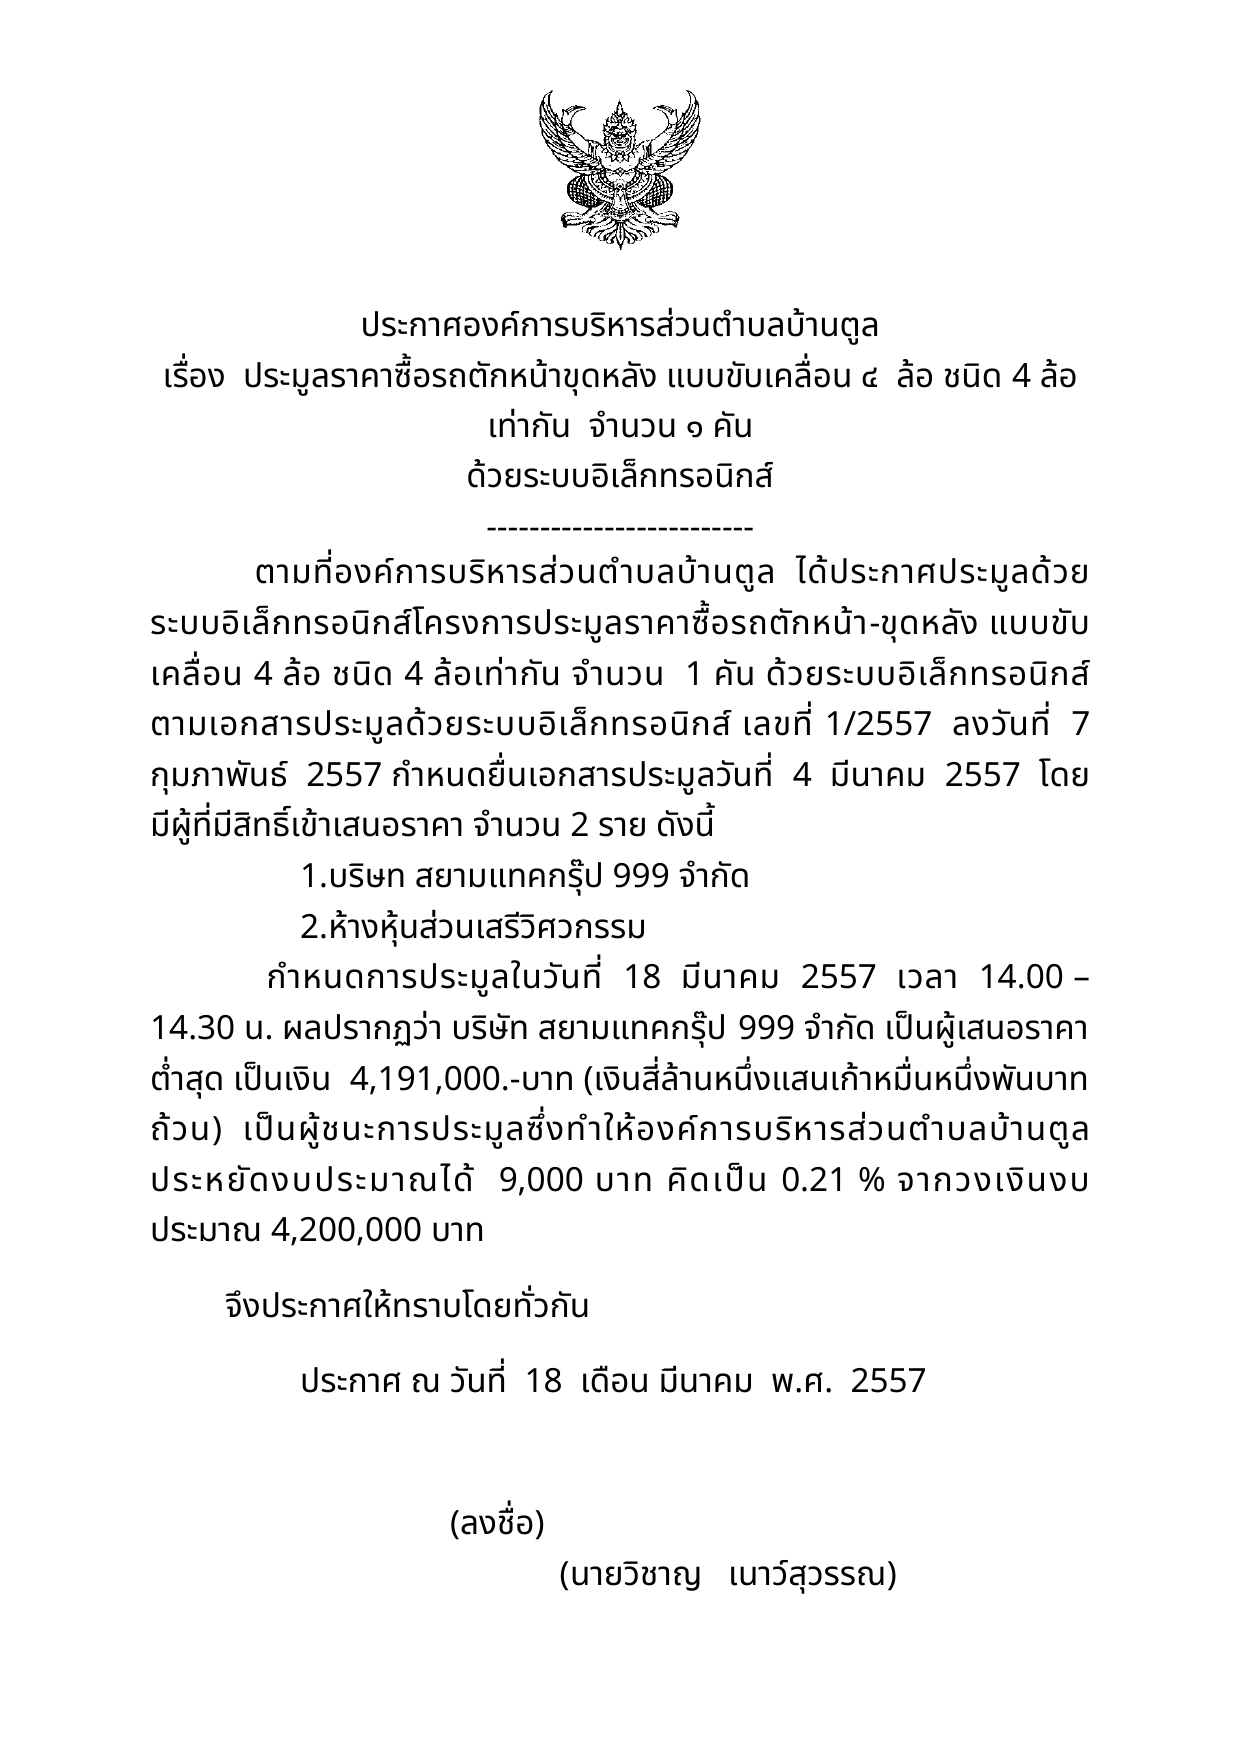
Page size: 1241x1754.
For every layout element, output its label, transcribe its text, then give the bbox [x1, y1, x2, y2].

picture [494, 82, 729, 252]
text (นายวิชาญ เนาว์สุวรรณ) [450, 1549, 1090, 1600]
text ประกาศองค์การบริหารส่วนตำบลบ้านตูล [150, 301, 1090, 351]
text ------------------------- [150, 503, 1090, 548]
text จึงประกาศให้ทราบโดยทั่วกัน [150, 1282, 1090, 1332]
text ด้วยระบบอิเล็กทรอนิกส์ [150, 452, 1090, 503]
text 1.บริษท สยามแทคกรุ๊ป 999 จำกัด [150, 852, 1090, 902]
text 2.ห้างหุ้นส่วนเสรีวิศวกรรม [150, 902, 1090, 953]
text ตามที่องค์การบริหารส่วนตำบลบ้านตูล ได้ประกาศประมูลด้วยระบบอิเล็กทรอนิกส์โครงการประมูลราคาซื้อรถตักหน้า-ขุดหลัง แบบขับเคลื่อน 4 ล้อ ชนิด 4 ล้อเท่ากัน จำนวน 1 คัน ด้วยระบบอิเล็กทรอนิกส์ ตามเอกสารประมูลด้วยระบบอิเล็กทรอนิกส์ เลขที่ 1/2557 ลงวันที่ 7 กุมภาพันธ์ 2557 กำหนดยื่นเอกสารประมูลวันที่ 4 มีนาคม 2557 โดยมีผู้ที่มีสิทธิ์เข้าเสนอราคา จำนวน 2 ราย ดังนี้ [150, 548, 1090, 852]
text กำหนดการประมูลในวันที่ 18 มีนาคม 2557 เวลา 14.00 – 14.30 น. ผลปรากฏว่า บริษัท สยามแทคกรุ๊ป 999 จำกัด เป็นผู้เสนอราคาต่ำสุด เป็นเงิน 4,191,000.-บาท (เงินสี่ล้านหนึ่งแสนเก้าหมื่นหนึ่งพันบาทถ้วน) เป็นผู้ชนะการประมูลซึ่งทำให้องค์การบริหารส่วนตำบลบ้านตูล ประหยัดงบประมาณได้ 9,000 บาท คิดเป็น 0.21 % จากวงเงินงบประมาณ 4,200,000 บาท [150, 953, 1090, 1257]
text (ลงชื่อ) [375, 1499, 1090, 1549]
text เรื่อง ประมูลราคาซื้อรถตักหน้าขุดหลัง แบบขับเคลื่อน ๔ ล้อ ชนิด 4 ล้อเท่ากัน จำนวน ๑ คัน [150, 351, 1090, 452]
text ประกาศ ณ วันที่ 18 เดือน มีนาคม พ.ศ. 2557 [225, 1357, 1090, 1408]
